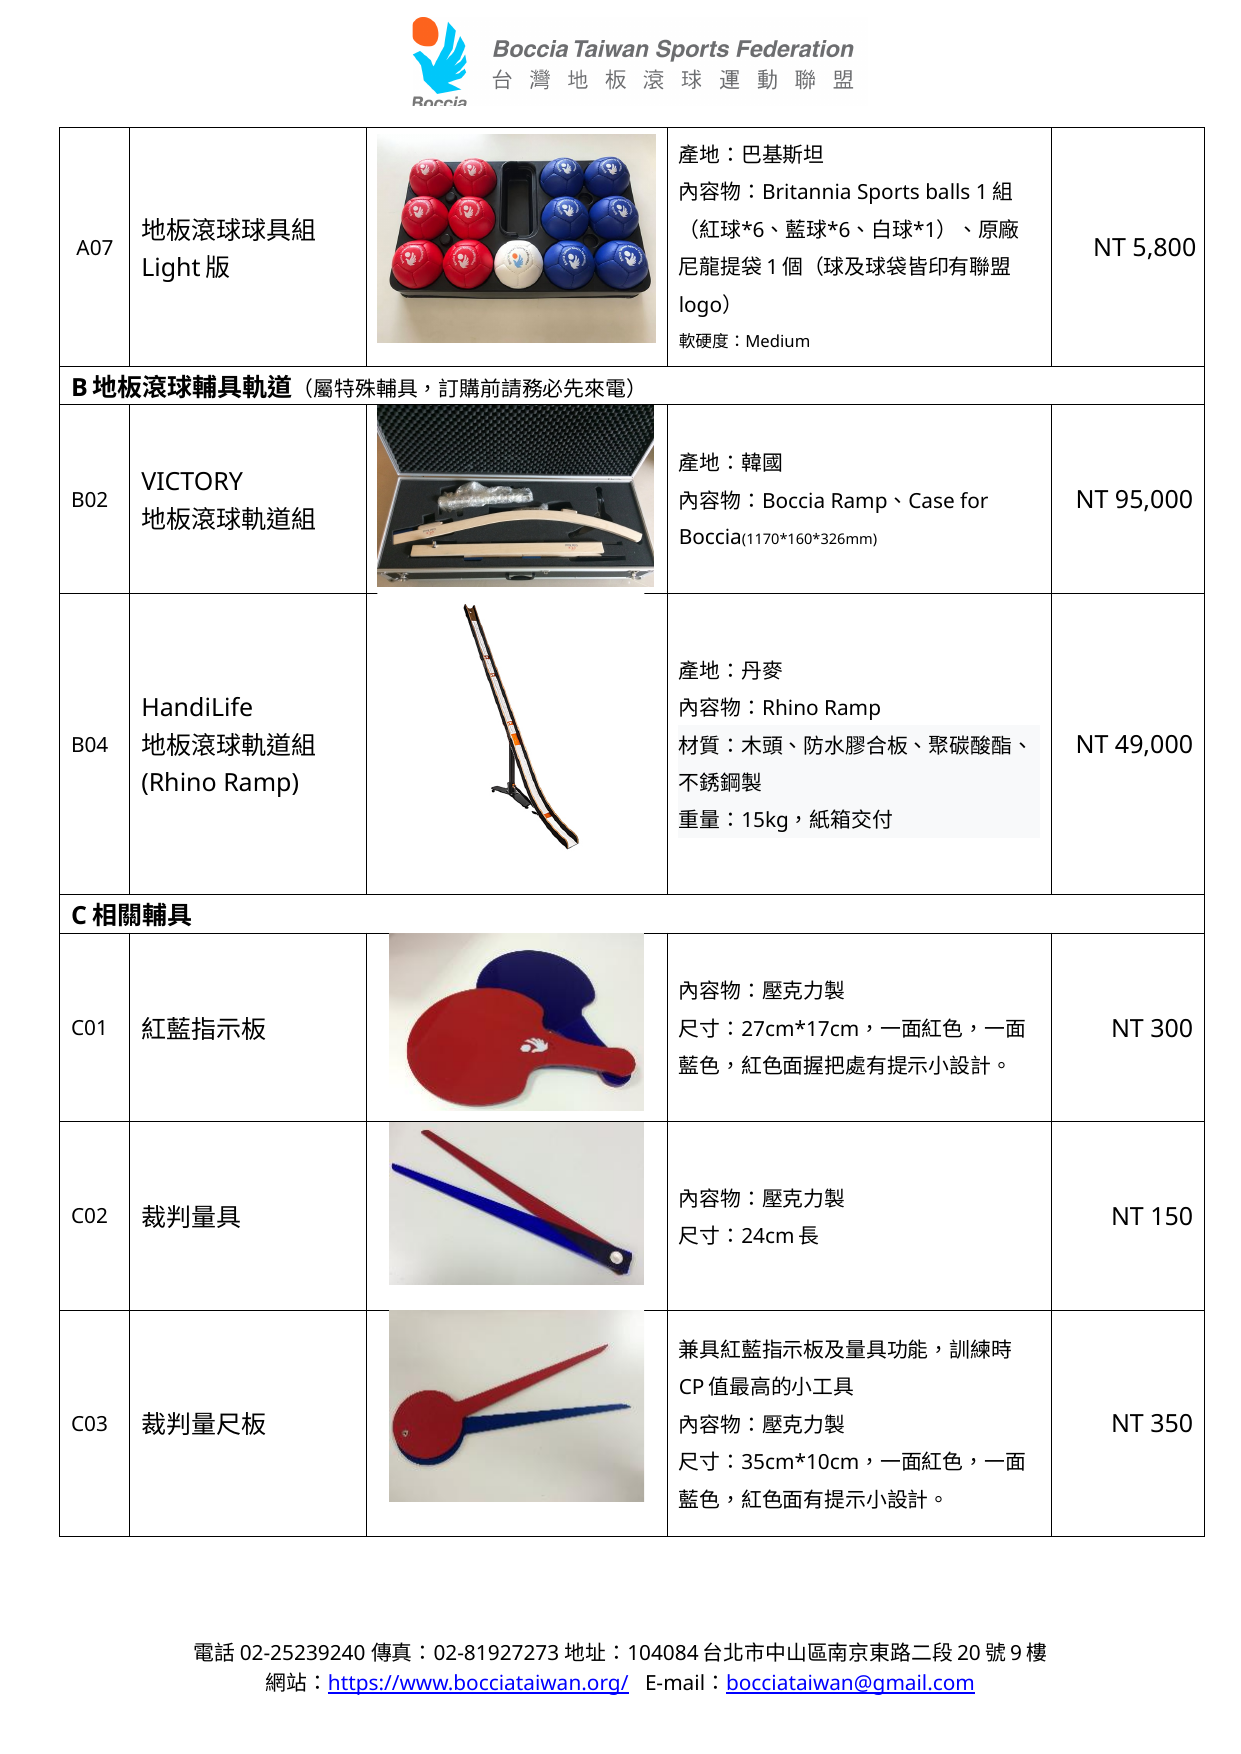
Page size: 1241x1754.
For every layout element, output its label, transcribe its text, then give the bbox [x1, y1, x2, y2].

table_cell NT 95,000 [1052, 405, 1204, 593]
table_cell C02 [60, 1122, 129, 1309]
table_cell NT 49,000 [1052, 594, 1204, 894]
table_cell NT 350 [1052, 1311, 1204, 1536]
table_cell B地板滾球輔具軌道（屬特殊輔具，訂購前請務必先來電） [60, 367, 1204, 404]
table_cell C相關輔具 [60, 895, 1204, 932]
table_cell 紅藍指示板 [130, 934, 366, 1121]
table_cell B04 [60, 594, 129, 894]
table_cell 產地：巴基斯坦 內容物：Britannia Sports balls 1組（紅球*6、藍球*6、白球*1）、原廠尼龍提袋1個（球及球袋皆印有聯盟logo） 軟硬度：Medium [668, 128, 1051, 366]
picture [377, 134, 656, 343]
table_cell 裁判量具 [130, 1122, 366, 1309]
picture [389, 1310, 645, 1502]
table_cell 內容物：壓克力製 尺寸：24cm長 [668, 1122, 1051, 1309]
table_cell C03 [60, 1311, 129, 1536]
table_cell NT 150 [1052, 1122, 1204, 1309]
table_cell [367, 128, 667, 366]
table_cell A07 [60, 128, 129, 366]
table_cell [367, 1311, 667, 1536]
table_cell 內容物：壓克力製 尺寸：27cm*17cm，一面紅色，一面藍色，紅色面握把處有提示小設計。 [668, 934, 1051, 1121]
picture [389, 1122, 644, 1285]
table_cell NT 5,800 [1052, 128, 1204, 366]
table_cell [367, 1122, 667, 1309]
table_cell 地板滾球球具組Light版 [130, 128, 366, 366]
picture [389, 933, 644, 1111]
table_cell NT 300 [1052, 934, 1204, 1121]
table_cell VICTORY 地板滾球軌道組 [130, 405, 366, 593]
table_cell HandiLife 地板滾球軌道組 (Rhino Ramp) [130, 594, 366, 894]
table_cell 裁判量尺板 [130, 1311, 366, 1536]
table_cell [367, 934, 667, 1121]
table_cell 兼具紅藍指示板及量具功能，訓練時CP值最高的小工具 內容物：壓克力製 尺寸：35cm*10cm，一面紅色，一面藍色，紅色面有提示小設計。 [668, 1311, 1051, 1536]
table_cell [367, 405, 667, 593]
table_cell 產地：韓國 內容物：Boccia Ramp、Case for Boccia(1170*160*326mm) [668, 405, 1051, 593]
table_cell C01 [60, 934, 129, 1121]
table_cell 產地：丹麥 內容物：Rhino Ramp 材質：木頭、防水膠合板、聚碳酸酯、不銹鋼製 重量：15kg，紙箱交付 [668, 594, 1051, 894]
picture [411, 17, 868, 106]
table_cell [367, 594, 667, 894]
table_cell B02 [60, 405, 129, 593]
picture [377, 405, 654, 587]
picture [377, 593, 645, 862]
